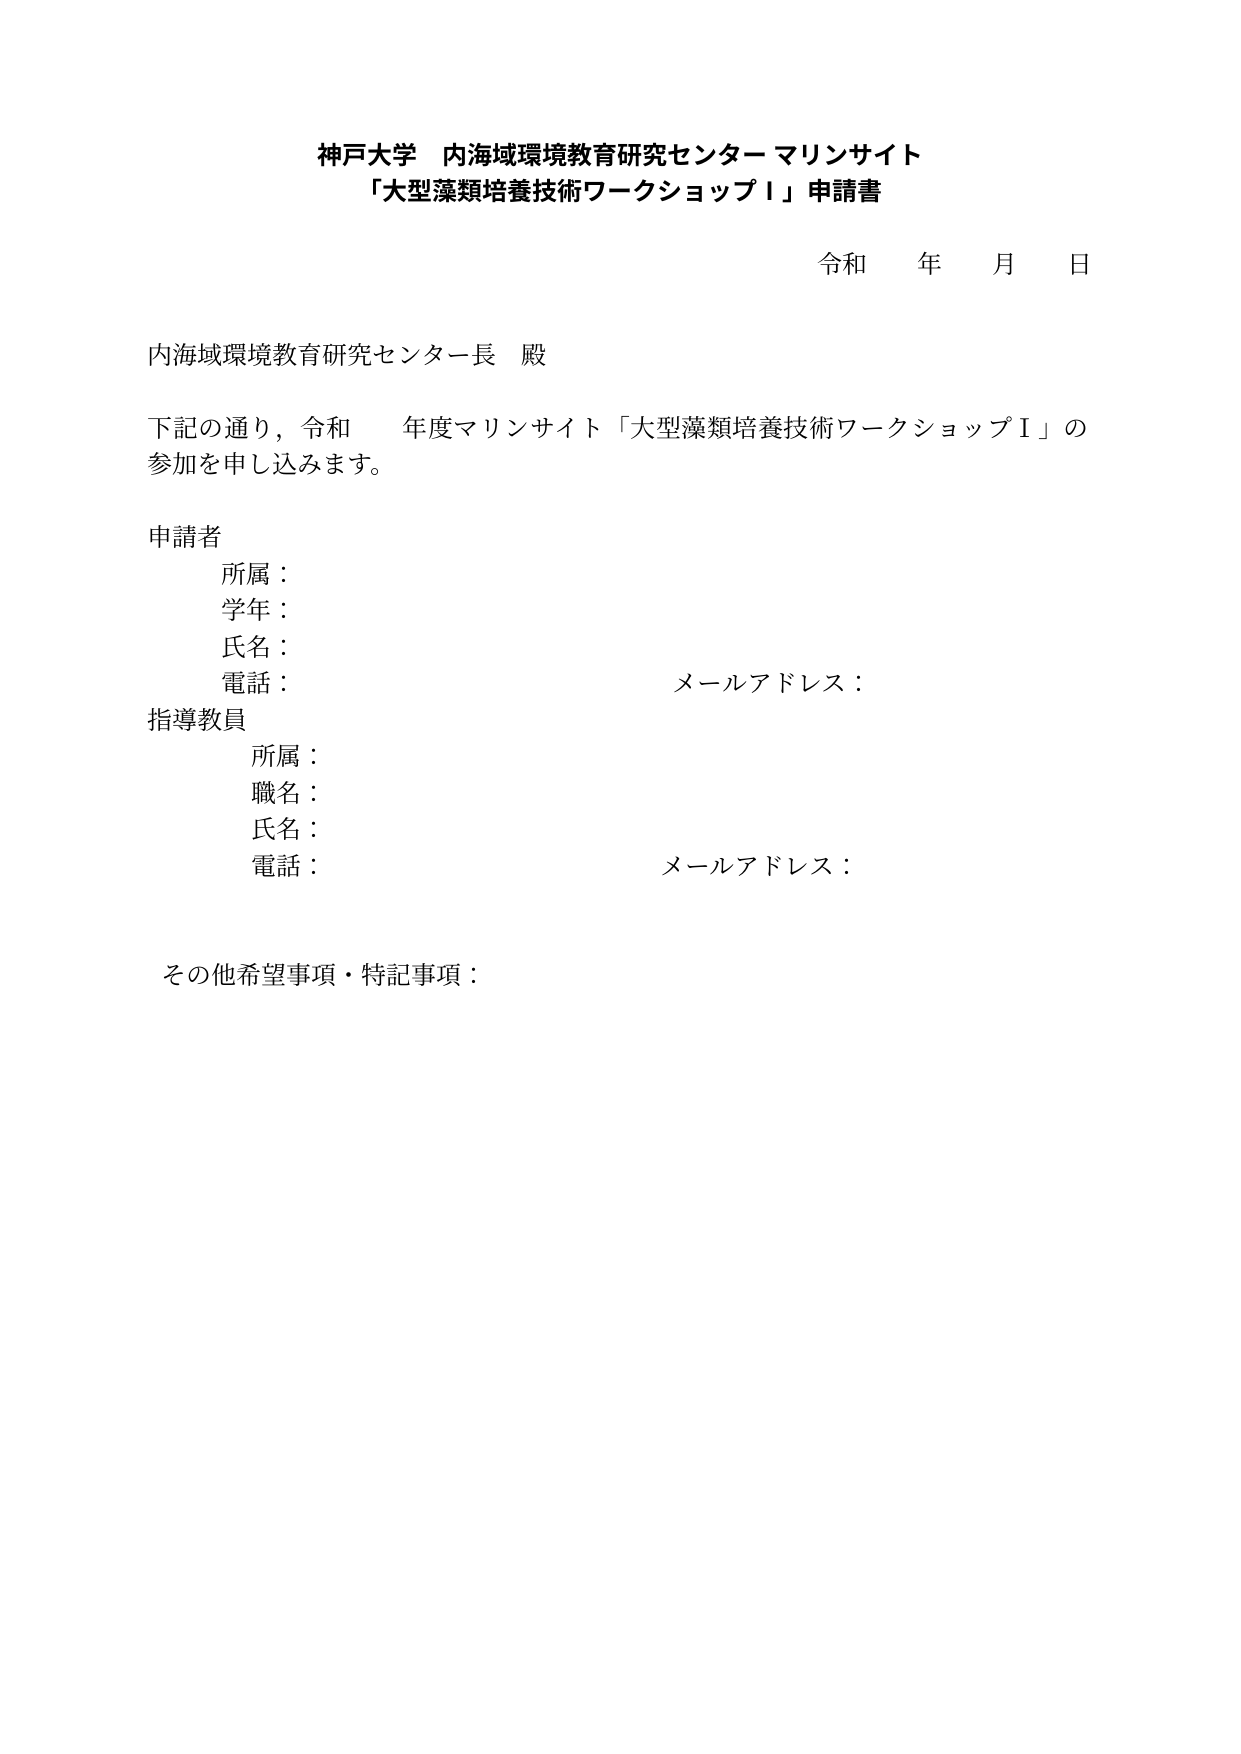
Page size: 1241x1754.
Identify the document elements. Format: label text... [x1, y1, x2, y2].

text 内海域環境教育研究センター長 殿 [148, 336, 1092, 372]
text 指導教員 [148, 700, 1092, 737]
text 職名： [148, 773, 1092, 809]
text 令和 年 月 日 [148, 245, 1092, 281]
text 氏名： [148, 627, 1092, 664]
text 申請者 [148, 518, 1092, 554]
text 電話： メールアドレス： [148, 664, 1092, 700]
text 氏名： [251, 809, 1092, 846]
text その他希望事項・特記事項： [161, 955, 1079, 992]
text 電話： メールアドレス： [251, 846, 1092, 882]
text 神戸大学 内海域環境教育研究センター マリンサイト [148, 135, 1092, 172]
text 下記の通り，令和 年度マリンサイト「大型藻類培養技術ワークショップⅠ」の参加を申し込みます。 [148, 408, 1092, 481]
text 「大型藻類培養技術ワークショップⅠ」申請書 [148, 172, 1092, 208]
text 所属： [221, 554, 1092, 591]
text 学年： [148, 591, 1092, 627]
text 所属： [251, 737, 1092, 773]
